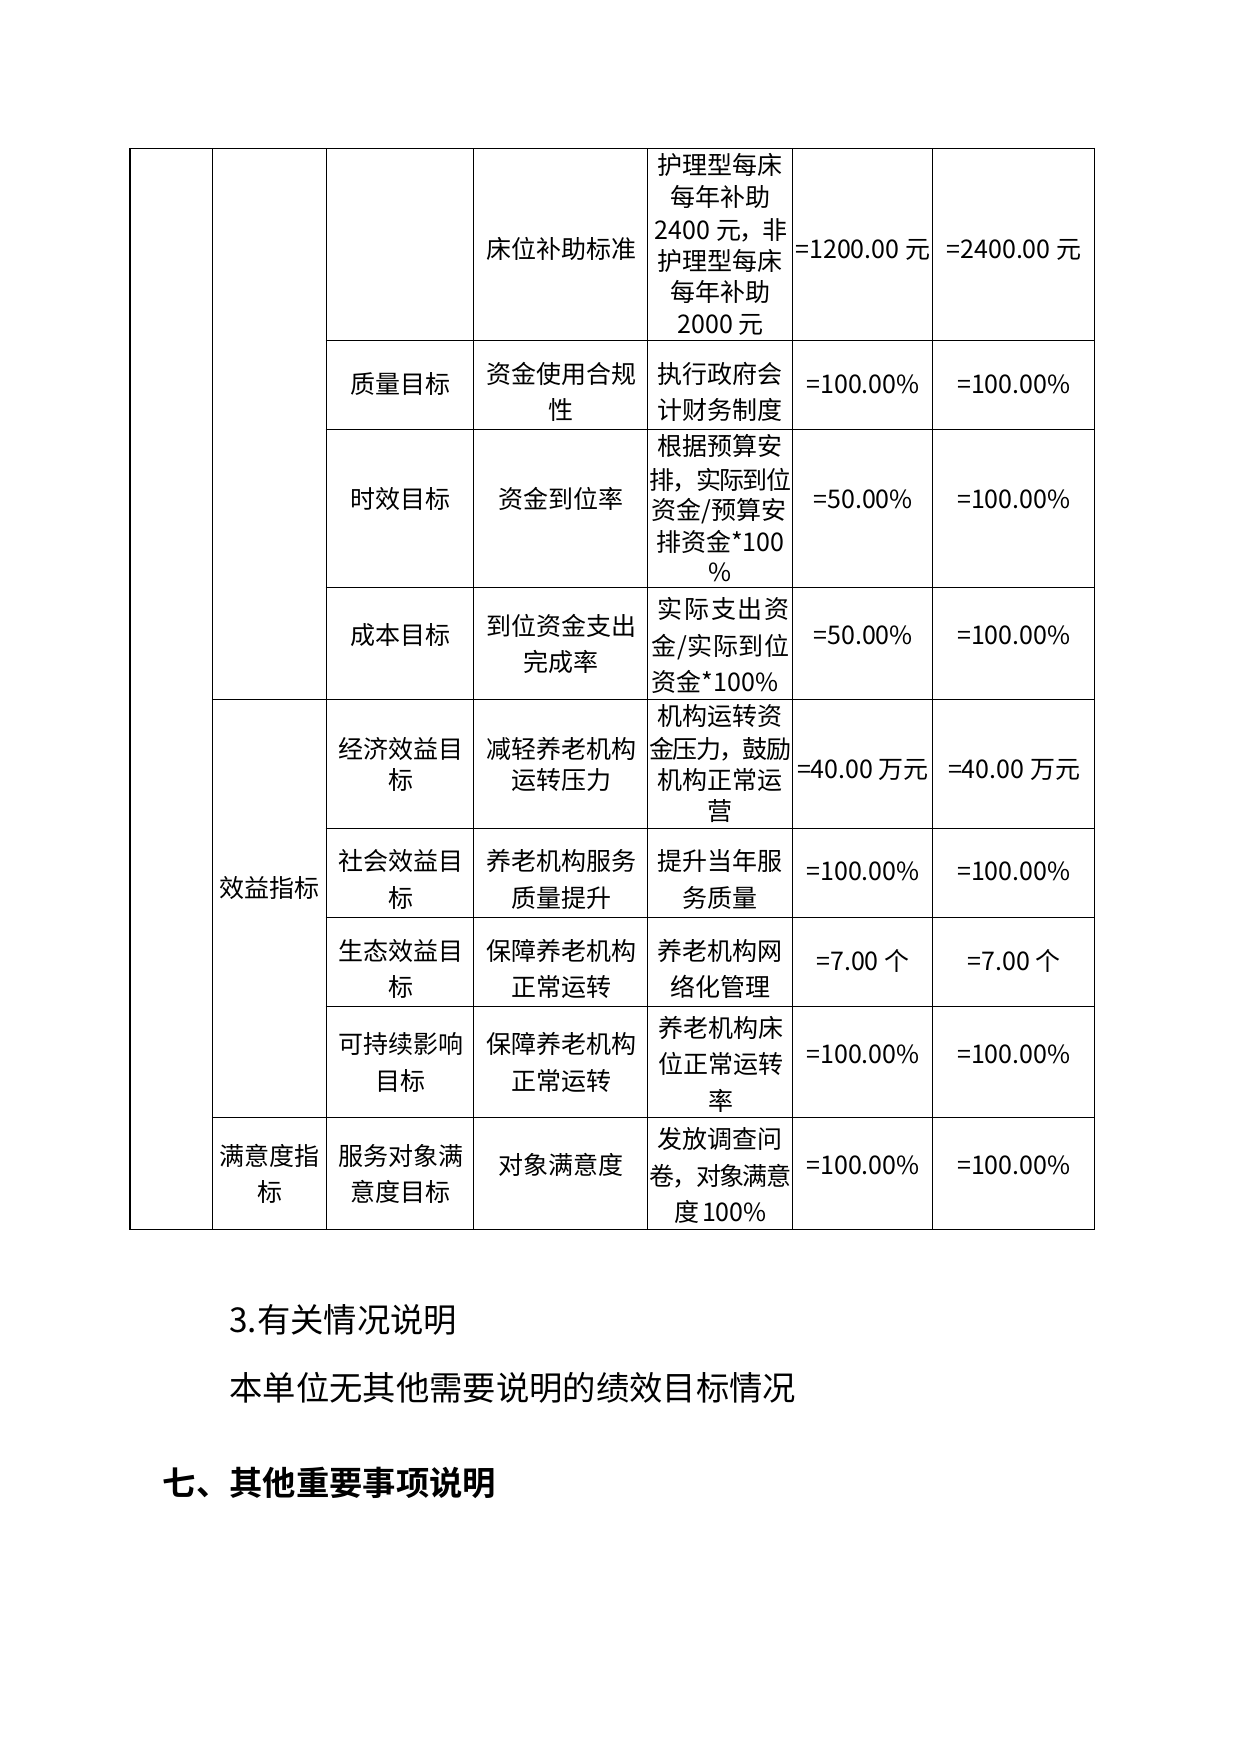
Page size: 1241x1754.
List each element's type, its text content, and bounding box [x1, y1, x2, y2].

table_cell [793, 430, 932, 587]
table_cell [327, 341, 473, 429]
text 本单位无其他需要说明的绩效目标情况 [229, 1362, 1155, 1410]
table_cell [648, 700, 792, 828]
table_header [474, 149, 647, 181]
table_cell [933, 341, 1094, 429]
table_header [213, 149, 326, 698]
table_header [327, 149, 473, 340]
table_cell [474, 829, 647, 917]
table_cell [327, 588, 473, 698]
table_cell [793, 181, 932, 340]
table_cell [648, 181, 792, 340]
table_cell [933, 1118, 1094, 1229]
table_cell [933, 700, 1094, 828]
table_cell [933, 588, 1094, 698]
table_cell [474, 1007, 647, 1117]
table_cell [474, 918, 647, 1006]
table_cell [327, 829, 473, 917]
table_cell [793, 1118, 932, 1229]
text 3.有关情况说明 [229, 1294, 1155, 1342]
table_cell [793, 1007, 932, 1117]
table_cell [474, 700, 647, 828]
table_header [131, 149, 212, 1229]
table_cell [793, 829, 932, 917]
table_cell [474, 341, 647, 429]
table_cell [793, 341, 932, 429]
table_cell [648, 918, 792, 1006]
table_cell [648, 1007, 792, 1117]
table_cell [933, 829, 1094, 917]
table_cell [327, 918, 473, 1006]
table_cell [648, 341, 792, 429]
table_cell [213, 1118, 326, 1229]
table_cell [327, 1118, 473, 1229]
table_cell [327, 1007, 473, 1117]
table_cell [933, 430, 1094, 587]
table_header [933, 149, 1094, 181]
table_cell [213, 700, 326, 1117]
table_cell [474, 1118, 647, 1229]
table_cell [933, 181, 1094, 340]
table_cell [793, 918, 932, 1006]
text 七、其他重要事项说明 [162, 1456, 1155, 1504]
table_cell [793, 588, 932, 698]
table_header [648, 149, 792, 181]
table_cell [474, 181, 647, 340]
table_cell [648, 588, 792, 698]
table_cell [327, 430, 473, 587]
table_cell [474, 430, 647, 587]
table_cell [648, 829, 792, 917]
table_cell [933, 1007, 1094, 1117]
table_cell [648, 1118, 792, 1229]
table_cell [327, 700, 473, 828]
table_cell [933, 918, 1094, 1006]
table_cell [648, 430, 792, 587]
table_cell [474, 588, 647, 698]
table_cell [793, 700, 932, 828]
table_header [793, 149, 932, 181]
